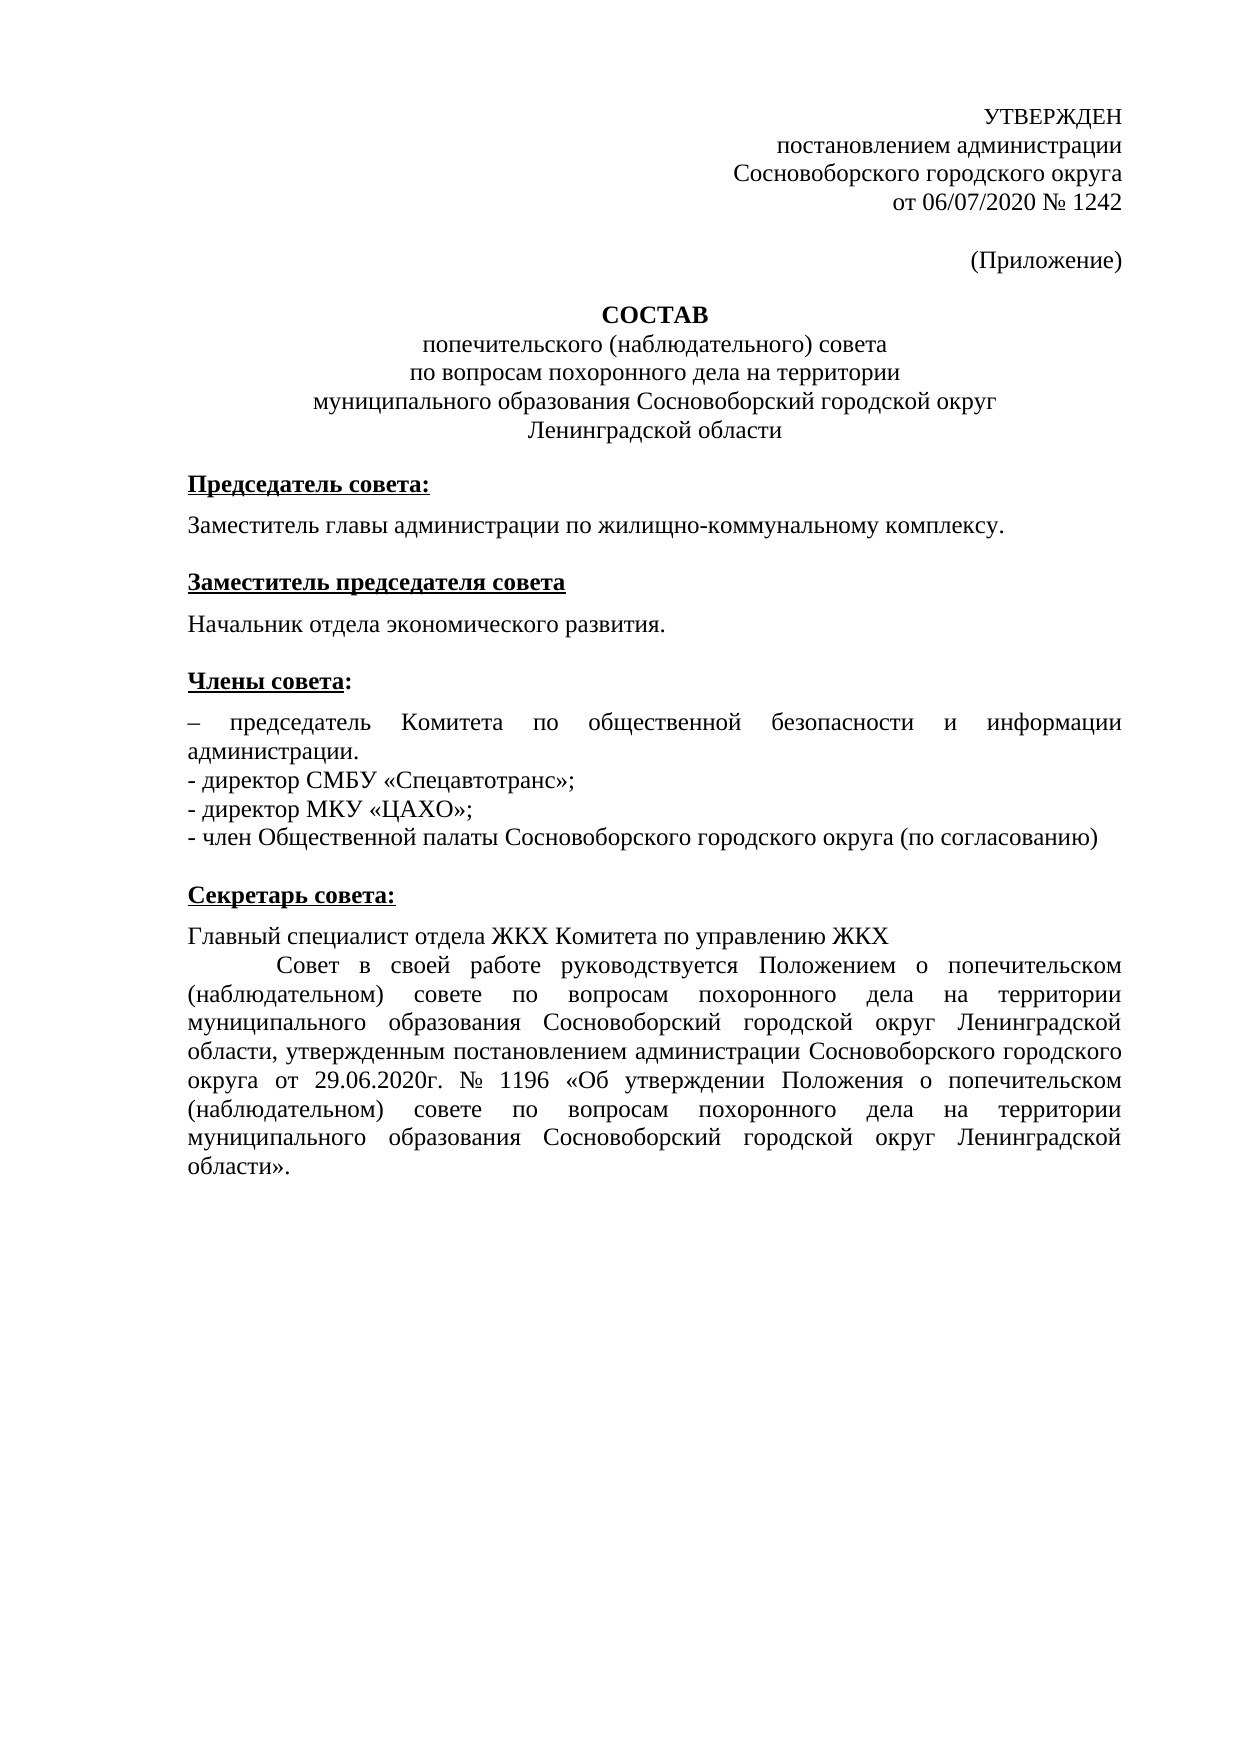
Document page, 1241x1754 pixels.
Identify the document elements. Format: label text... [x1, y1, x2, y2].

text Ленинградской области [187, 415, 1122, 444]
text – председатель Комитета по общественной безопасности и информации администрации. [187, 707, 1122, 765]
text муниципального образования Сосновоборский городской округ [187, 386, 1122, 415]
text УТВЕРЖДЕН [187, 103, 1122, 130]
text попечительского (наблюдательного) совета [187, 329, 1122, 357]
text СОСТАВ [187, 300, 1122, 329]
text - директор МКУ «ЦАХО»; [187, 794, 1122, 822]
text Заместитель председателя совета [187, 567, 1122, 596]
text Члены совета: [187, 666, 1122, 695]
text Главный специалист отдела ЖКХ Комитета по управлению ЖКХ [187, 921, 1122, 950]
text - член Общественной палаты Сосновоборского городского округа (по согласованию) [187, 822, 1122, 851]
text от 06/07/2020 № 1242 [409, 187, 1122, 216]
text постановлением администрации [630, 130, 1122, 158]
text Председатель совета: [187, 469, 1122, 497]
text Совет в своей работе руководствуется Положением о попечительском (наблюдательном) совете по вопросам похоронного дела на территории муниципального образования Сосновоборский городской округ Ленинградской области, утвержденным постановлением администрации Сосновоборского городского округа от 29.06.2020г. № 1196 «Об утверждении Положения о попечительском (наблюдательном) совете по вопросам похоронного дела на территории муниципального образования Сосновоборский городской округ Ленинградской области». [187, 950, 1122, 1180]
text - директор СМБУ «Спецавтотранс»; [187, 765, 1122, 794]
text (Приложение) [409, 245, 1122, 273]
text Начальник отдела экономического развития. [187, 609, 1122, 637]
text Секретарь совета: [187, 880, 1122, 909]
text Сосновоборского городского округа [704, 158, 1122, 187]
text Заместитель главы администрации по жилищно-коммунальному комплексу. [187, 510, 1122, 539]
text по вопросам похоронного дела на территории [187, 357, 1122, 386]
